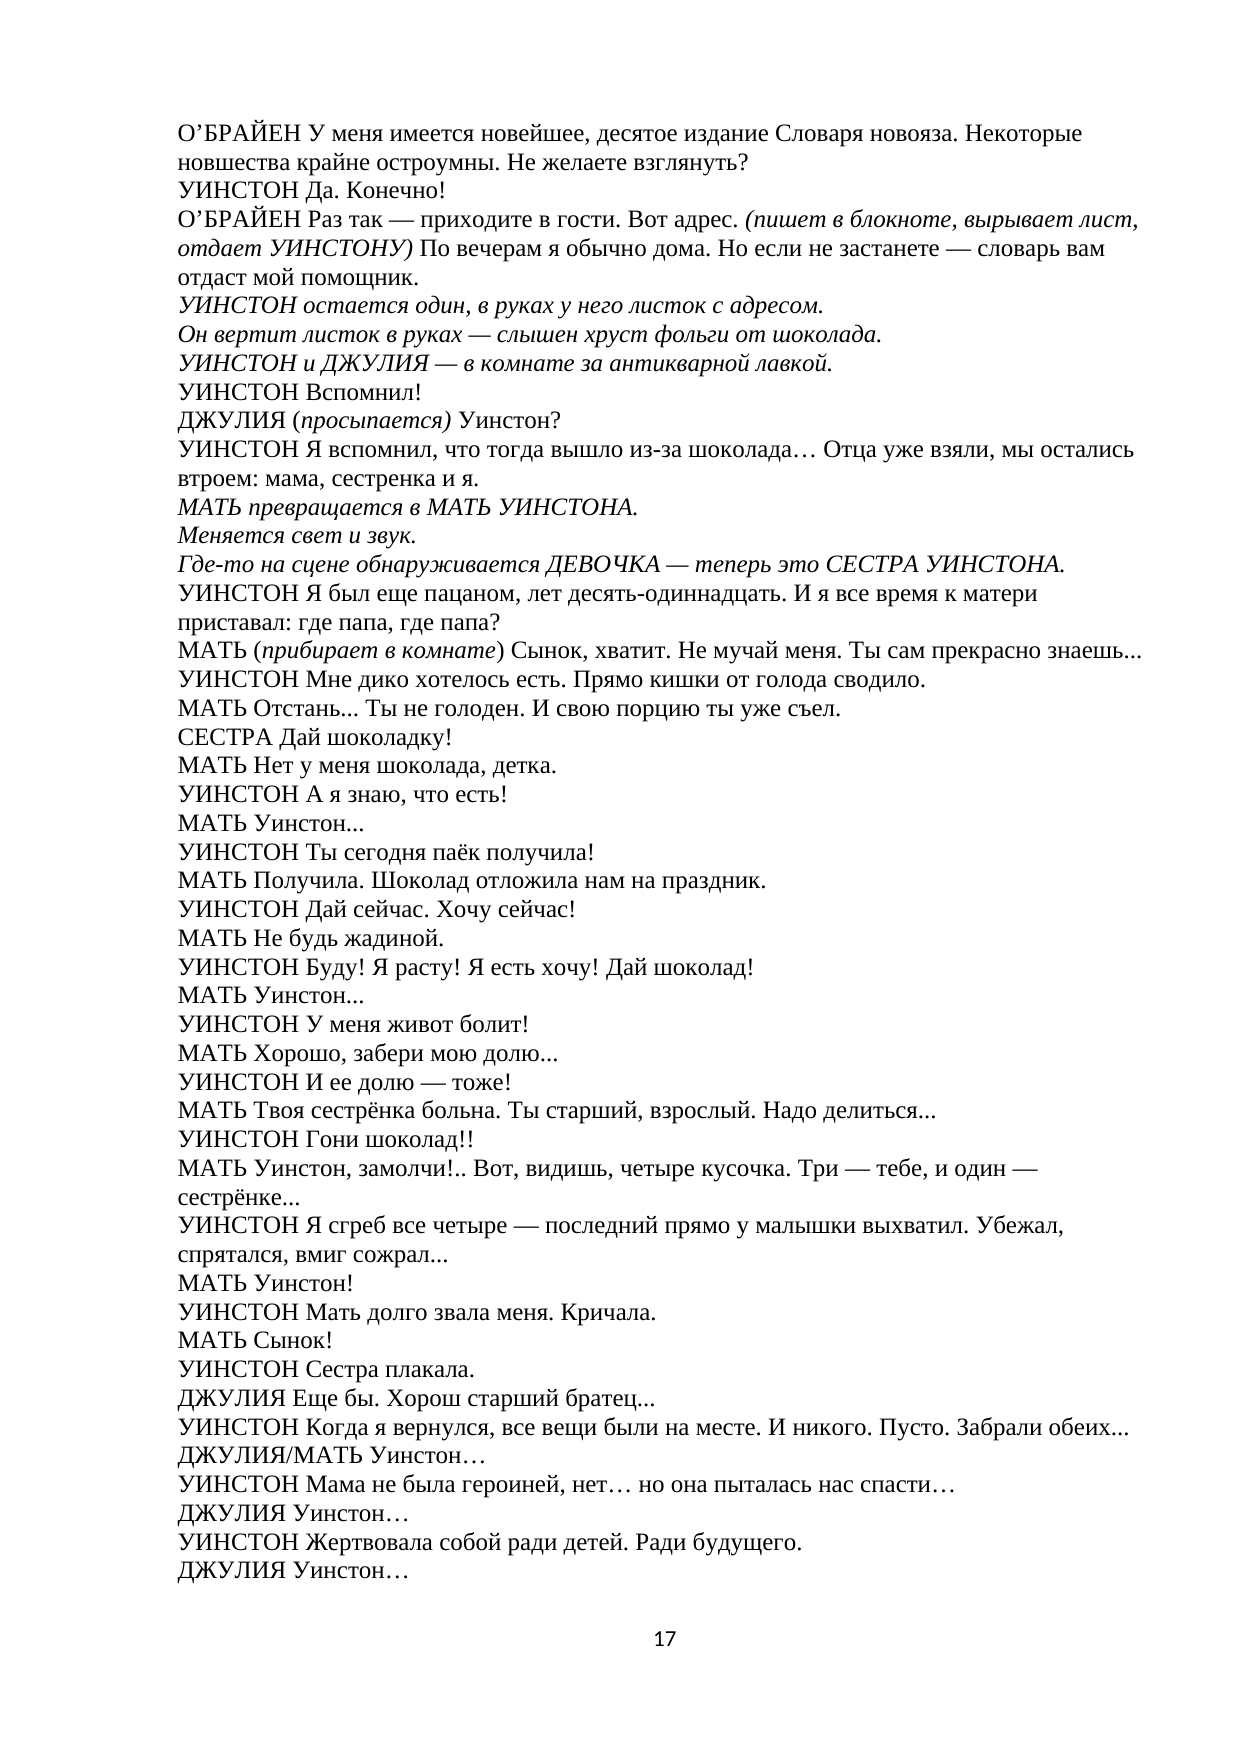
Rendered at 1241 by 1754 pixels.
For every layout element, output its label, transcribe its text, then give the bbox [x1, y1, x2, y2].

text О’БРАЙЕН У меня имеется новейшее, десятое издание Словаря новояза. Некоторые новшества крайне остроумны. Не желаете взглянуть? [177, 118, 1152, 176]
text МАТЬ Не будь жадиной. [177, 923, 1152, 952]
text МАТЬ Твоя сестрёнка больна. Ты старший, взрослый. Надо делиться... [177, 1096, 1152, 1124]
text УИНСТОН и ДЖУЛИЯ — в комнате за антикварной лавкой. [177, 348, 1152, 377]
text ДЖУЛИЯ Уинстон… [177, 1556, 1152, 1584]
text МАТЬ Получила. Шоколад отложила нам на праздник. [177, 866, 1152, 894]
text МАТЬ (прибирает в комнате) Сынок, хватит. Не мучай меня. Ты сам прекрасно знаешь... [177, 636, 1152, 664]
text УИНСТОН остается один, в руках у него листок с адресом. [177, 291, 1152, 319]
text Он вертит листок в руках — слышен хруст фольги от шоколада. [177, 319, 1152, 348]
text УИНСТОН И ее долю — тоже! [177, 1067, 1152, 1096]
text УИНСТОН Мать долго звала меня. Кричала. [177, 1297, 1152, 1326]
text Где-то на сцене обнаруживается ДЕВОЧКА — теперь это СЕСТРА УИНСТОНА. [177, 549, 1152, 578]
text УИНСТОН Я был еще пацаном, лет десять-одиннадцать. И я все время к матери приставал: где папа, где папа? [177, 578, 1152, 636]
text УИНСТОН Мама не была героиней, нет… но она пыталась нас спасти… [177, 1469, 1152, 1498]
text УИНСТОН Вспомнил! [177, 377, 1152, 406]
text ДЖУЛИЯ (просыпается) Уинстон? [177, 406, 1152, 434]
text МАТЬ Уинстон... [177, 808, 1152, 837]
text УИНСТОН Дай сейчас. Хочу сейчас! [177, 894, 1152, 923]
text МАТЬ Сынок! [177, 1326, 1152, 1354]
text УИНСТОН У меня живот болит! [177, 1009, 1152, 1038]
text МАТЬ превращается в МАТЬ УИНСТОНА. [177, 492, 1152, 521]
text УИНСТОН Сестра плакала. [177, 1354, 1152, 1383]
text Меняется свет и звук. [177, 521, 1152, 549]
text МАТЬ Хорошо, забери мою долю... [177, 1038, 1152, 1067]
text МАТЬ Уинстон... [177, 981, 1152, 1009]
text УИНСТОН Я сгреб все четыре — последний прямо у малышки выхватил. Убежал, спрятался, вмиг сожрал... [177, 1211, 1152, 1268]
text ДЖУЛИЯ Уинстон… [177, 1498, 1152, 1527]
text УИНСТОН Когда я вернулся, все вещи были на месте. И никого. Пусто. Забрали обеих... [177, 1412, 1152, 1441]
text МАТЬ Нет у меня шоколада, детка. [177, 751, 1152, 779]
text ДЖУЛИЯ/МАТЬ Уинстон… [177, 1441, 1152, 1469]
text УИНСТОН Ты сегодня паёк получила! [177, 837, 1152, 866]
text О’БРАЙЕН Раз так — приходите в гости. Вот адрес. (пишет в блокноте, вырывает лист, отдает УИНСТОНУ) По вечерам я обычно дома. Но если не застанете — словарь вам отдаст мой помощник. [177, 204, 1152, 291]
text УИНСТОН А я знаю, что есть! [177, 779, 1152, 808]
text УИНСТОН Гони шоколад!! [177, 1124, 1152, 1153]
text МАТЬ Отстань... Ты не голоден. И свою порцию ты уже съел. [177, 693, 1152, 722]
text ДЖУЛИЯ Еще бы. Хорош старший братец... [177, 1383, 1152, 1412]
text МАТЬ Уинстон, замолчи!.. Вот, видишь, четыре кусочка. Три — тебе, и один —сестрёнке... [177, 1153, 1152, 1211]
text УИНСТОН Да. Конечно! [177, 176, 1152, 204]
text УИНСТОН Буду! Я расту! Я есть хочу! Дай шоколад! [177, 952, 1152, 981]
text УИНСТОН Жертвовала собой ради детей. Ради будущего. [177, 1527, 1152, 1556]
text УИНСТОН Мне дико хотелось есть. Прямо кишки от голода сводило. [177, 664, 1152, 693]
text УИНСТОН Я вспомнил, что тогда вышло из-за шоколада… Отца уже взяли, мы остались втроем: мама, сестренка и я. [177, 434, 1152, 492]
text МАТЬ Уинстон! [177, 1268, 1152, 1297]
text СЕСТРА Дай шоколадку! [177, 722, 1152, 751]
